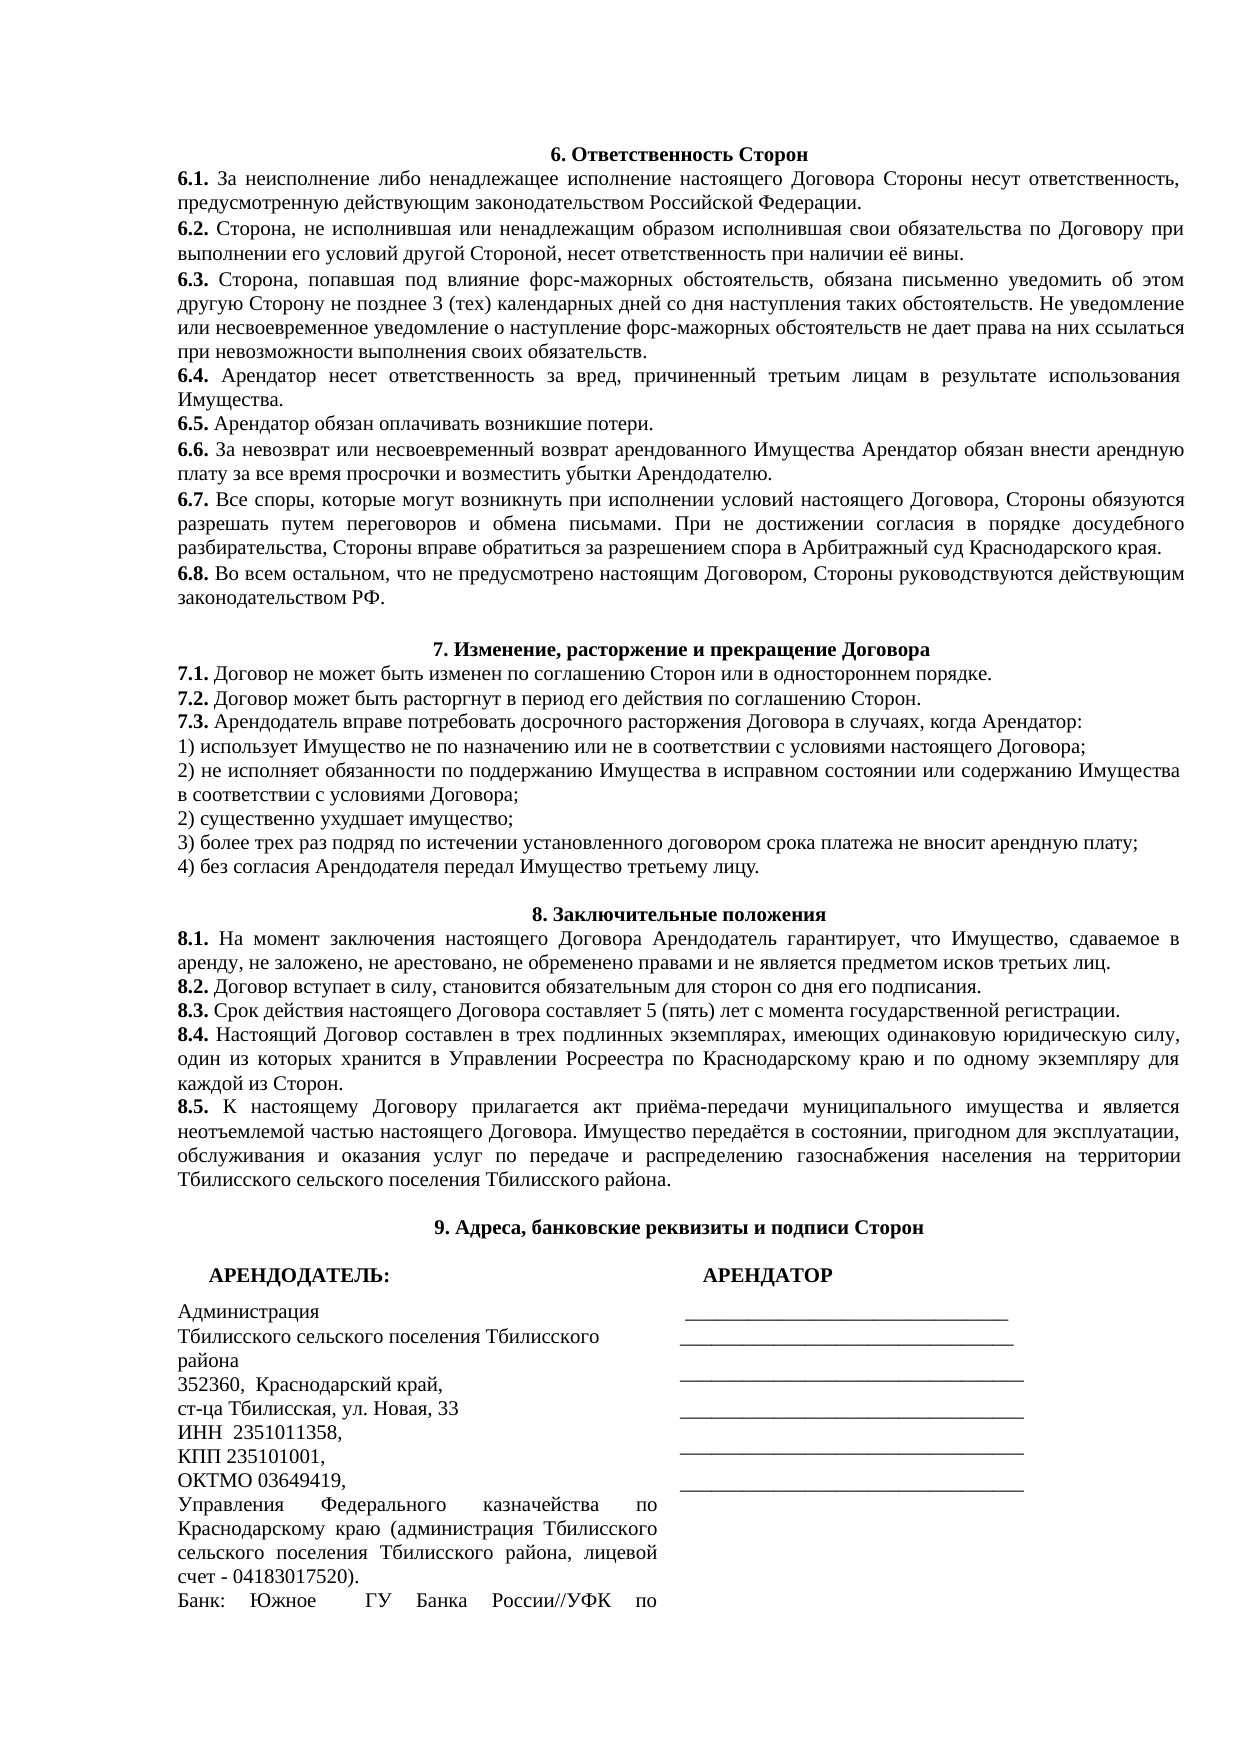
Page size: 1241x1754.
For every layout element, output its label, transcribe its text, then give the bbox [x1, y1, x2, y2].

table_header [669, 1300, 1165, 1612]
text 8.4. Настоящий Договор составлен в трех подлинных экземплярах, имеющих одинаковую юридическую силу, один из которых хранится в Управлении Росреестра по Краснодарскому краю и по одному экземпляру для каждой из Сторон. [177, 1022, 1181, 1094]
text 6.4. Арендатор несет ответственность за вред, причиненный третьим лицам в результате использования Имущества. [177, 363, 1181, 411]
text 2) не исполняет обязанности по поддержанию Имущества в исправном состоянии или содержанию Имущества в соответствии с условиями Договора; [177, 758, 1181, 806]
text 6.5. Арендатор обязан оплачивать возникшие потери. [177, 411, 1181, 435]
text 8.1. На момент заключения настоящего Договора Арендодатель гарантирует, что Имущество, сдаваемое в аренду, не заложено, не арестовано, не обременено правами и не является предметом исков третьих лиц. [177, 926, 1181, 974]
text 6.1. За неисполнение либо ненадлежащее исполнение настоящего Договора Стороны несут ответственность, предусмотренную действующим законодательством Российской Федерации. [177, 166, 1181, 214]
text 8.2. Договор вступает в силу, становится обязательным для сторон со дня его подписания. [177, 974, 1181, 998]
text 7.2. Договор может быть расторгнут в период его действия по соглашению Сторон. [177, 685, 1181, 709]
text 8.3. Срок действия настоящего Договора составляет 5 (пять) лет с момента государственной регистрации. [177, 998, 1181, 1022]
text 9. Адреса, банковские реквизиты и подписи Сторон [177, 1215, 1181, 1239]
text 7.3. Арендодатель вправе потребовать досрочного расторжения Договора в случаях, когда Арендатор: [177, 709, 1181, 733]
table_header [166, 1300, 669, 1612]
text 6.2. Сторона, не исполнившая или ненадлежащим образом исполнившая свои обязательства по Договору при выполнении его условий другой Стороной, несет ответственность при наличии её вины. [177, 216, 1186, 264]
text 7. Изменение, расторжение и прекращение Договора [177, 637, 1186, 661]
text 7.1. Договор не может быть изменен по соглашению Сторон или в одностороннем порядке. [177, 661, 1181, 685]
text АРЕНДОДАТЕЛЬ: АРЕНДАТОР [177, 1263, 1181, 1287]
text 6.6. За невозврат или несвоевременный возврат арендованного Имущества Арендатор обязан внести арендную плату за все время просрочки и возместить убытки Арендодателю. [177, 437, 1186, 485]
text 3) более трех раз подряд по истечении установленного договором срока платежа не вносит арендную плату; [177, 830, 1181, 854]
text 2) существенно ухудшает имущество; [177, 806, 1181, 830]
text 6.7. Все споры, которые могут возникнуть при исполнении условий настоящего Договора, Стороны обязуются разрешать путем переговоров и обмена письмами. При не достижении согласия в порядке досудебного разбирательства, Стороны вправе обратиться за разрешением спора в Арбитражный суд Краснодарского края. [177, 487, 1186, 559]
text 6.8. Во всем остальном, что не предусмотрено настоящим Договором, Стороны руководствуются действующим законодательством РФ. [177, 561, 1186, 609]
text 8.5. К настоящему Договору прилагается акт приёма-передачи муниципального имущества и является неотъемлемой частью настоящего Договора. Имущество передаётся в состоянии, пригодном для эксплуатации, обслуживания и оказания услуг по передаче и распределению газоснабжения населения на территории Тбилисского сельского поселения Тбилисского района. [177, 1094, 1181, 1191]
text 8. Заключительные положения [177, 902, 1181, 926]
text 6. Ответственность Сторон [177, 142, 1181, 166]
text 1) использует Имущество не по назначению или не в соответствии с условиями настоящего Договора; [177, 733, 1181, 758]
text 4) без согласия Арендодателя передал Имущество третьему лицу. [177, 854, 1181, 878]
text 6.3. Сторона, попавшая под влияние форс-мажорных обстоятельств, обязана письменно уведомить об этом другую Сторону не позднее 3 (тех) календарных дней со дня наступления таких обстоятельств. Не уведомление или несвоевременное уведомление о наступление форс-мажорных обстоятельств не дает права на них ссылаться при невозможности выполнения своих обязательств. [177, 266, 1186, 363]
